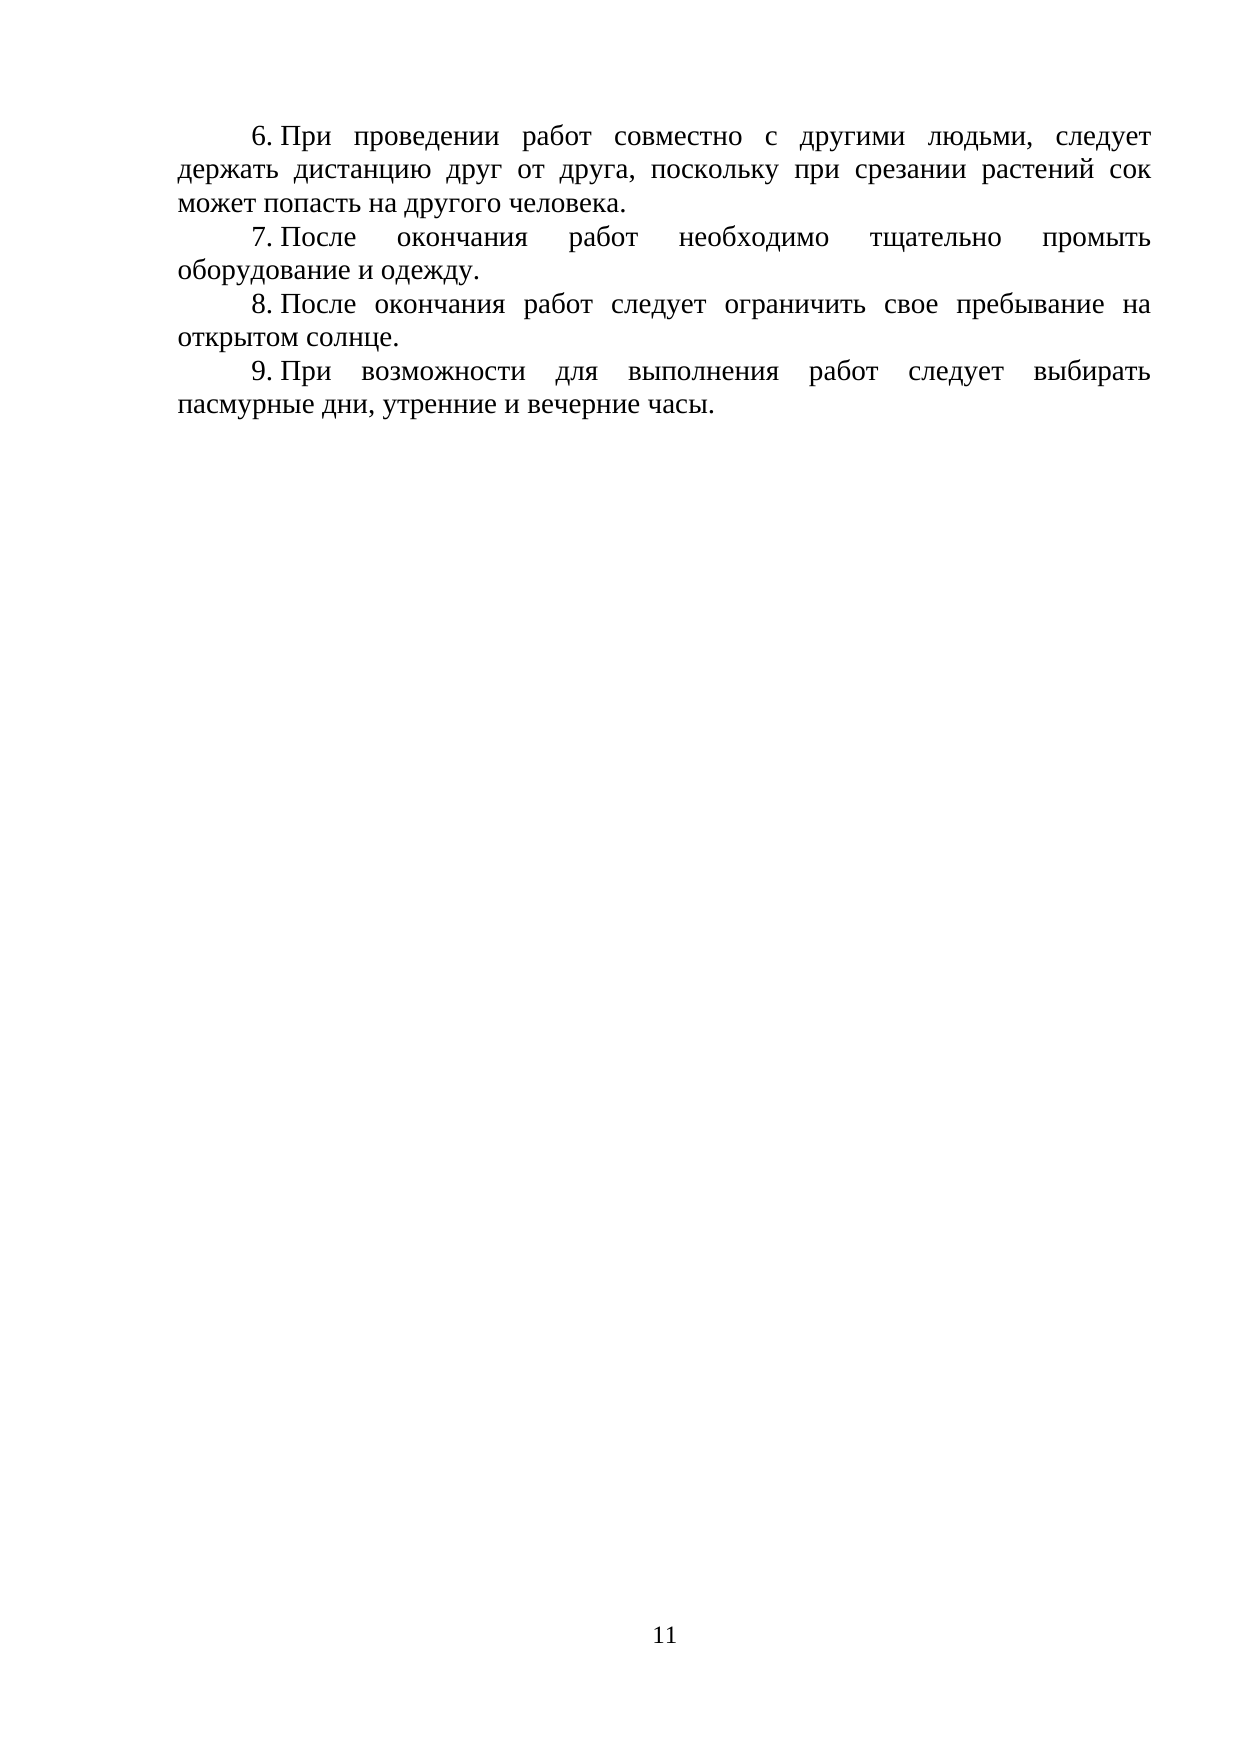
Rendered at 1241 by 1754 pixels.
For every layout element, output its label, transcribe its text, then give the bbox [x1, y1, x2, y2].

text 8. После окончания работ следует ограничить свое пребывание на открытом солнце. [177, 286, 1152, 353]
text 9. При возможности для выполнения работ следует выбирать пасмурные дни, утренние и вечерние часы. [177, 353, 1152, 420]
text 6. При проведении работ совместно с другими людьми, следует держать дистанцию друг от друга, поскольку при срезании растений сок может попасть на другого человека. [177, 118, 1152, 219]
text 7. После окончания работ необходимо тщательно промыть оборудование и одежду. [177, 219, 1152, 286]
